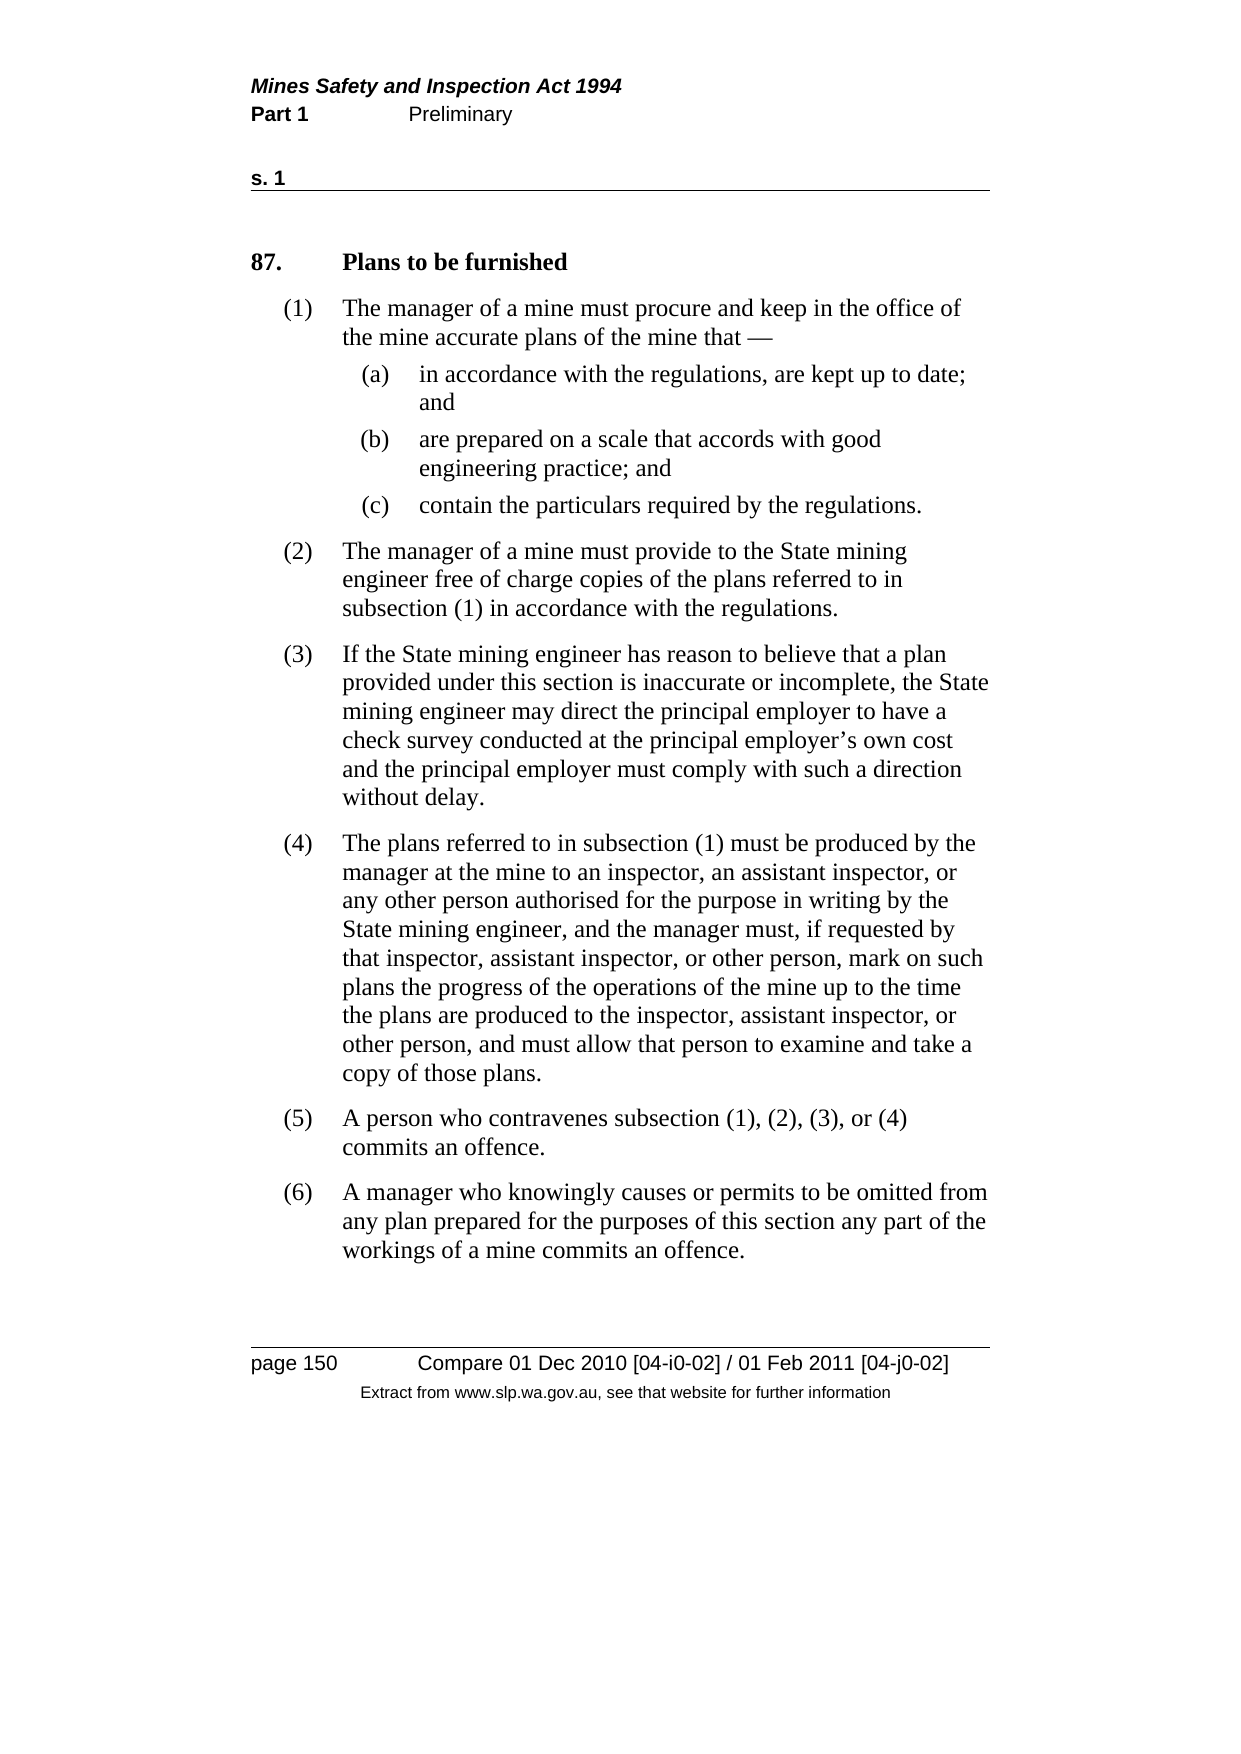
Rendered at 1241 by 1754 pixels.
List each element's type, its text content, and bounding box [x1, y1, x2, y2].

text (a) in accordance with the regulations, are kept up to date; and [251, 359, 990, 416]
text (b) are prepared on a scale that accords with good engineering practice; and [251, 424, 990, 482]
text (c) contain the particulars required by the regulations. [251, 490, 990, 519]
text (2) The manager of a mine must provide to the State mining engineer free of charge copies of the plans referred to in subsection (1) in accordance with the regulations. [251, 536, 990, 622]
subtitle 87. Plans to be furnished [251, 247, 990, 276]
text (5) A person who contravenes subsection (1), (2), (3), or (4) commits an offence. [251, 1103, 990, 1161]
text (3) If the State mining engineer has reason to believe that a plan provided under this section is inaccurate or incomplete, the State mining engineer may direct the principal employer to have a check survey conducted at the principal employer’s own cost and the principal employer must comply with such a direction without delay. [251, 639, 990, 811]
text (1) The manager of a mine must procure and keep in the office of the mine accurate plans of the mine that — [251, 293, 990, 350]
text (6) A manager who knowingly causes or permits to be omitted from any plan prepared for the purposes of this section any part of the workings of a mine commits an offence. [251, 1177, 990, 1264]
text (4) The plans referred to in subsection (1) must be produced by the manager at the mine to an inspector, an assistant inspector, or any other person authorised for the purpose in writing by the State mining engineer, and the manager must, if requested by that inspector, assistant inspector, or other person, mark on such plans the progress of the operations of the mine up to the time the plans are produced to the inspector, assistant inspector, or other person, and must allow that person to examine and take a copy of those plans. [251, 828, 990, 1087]
